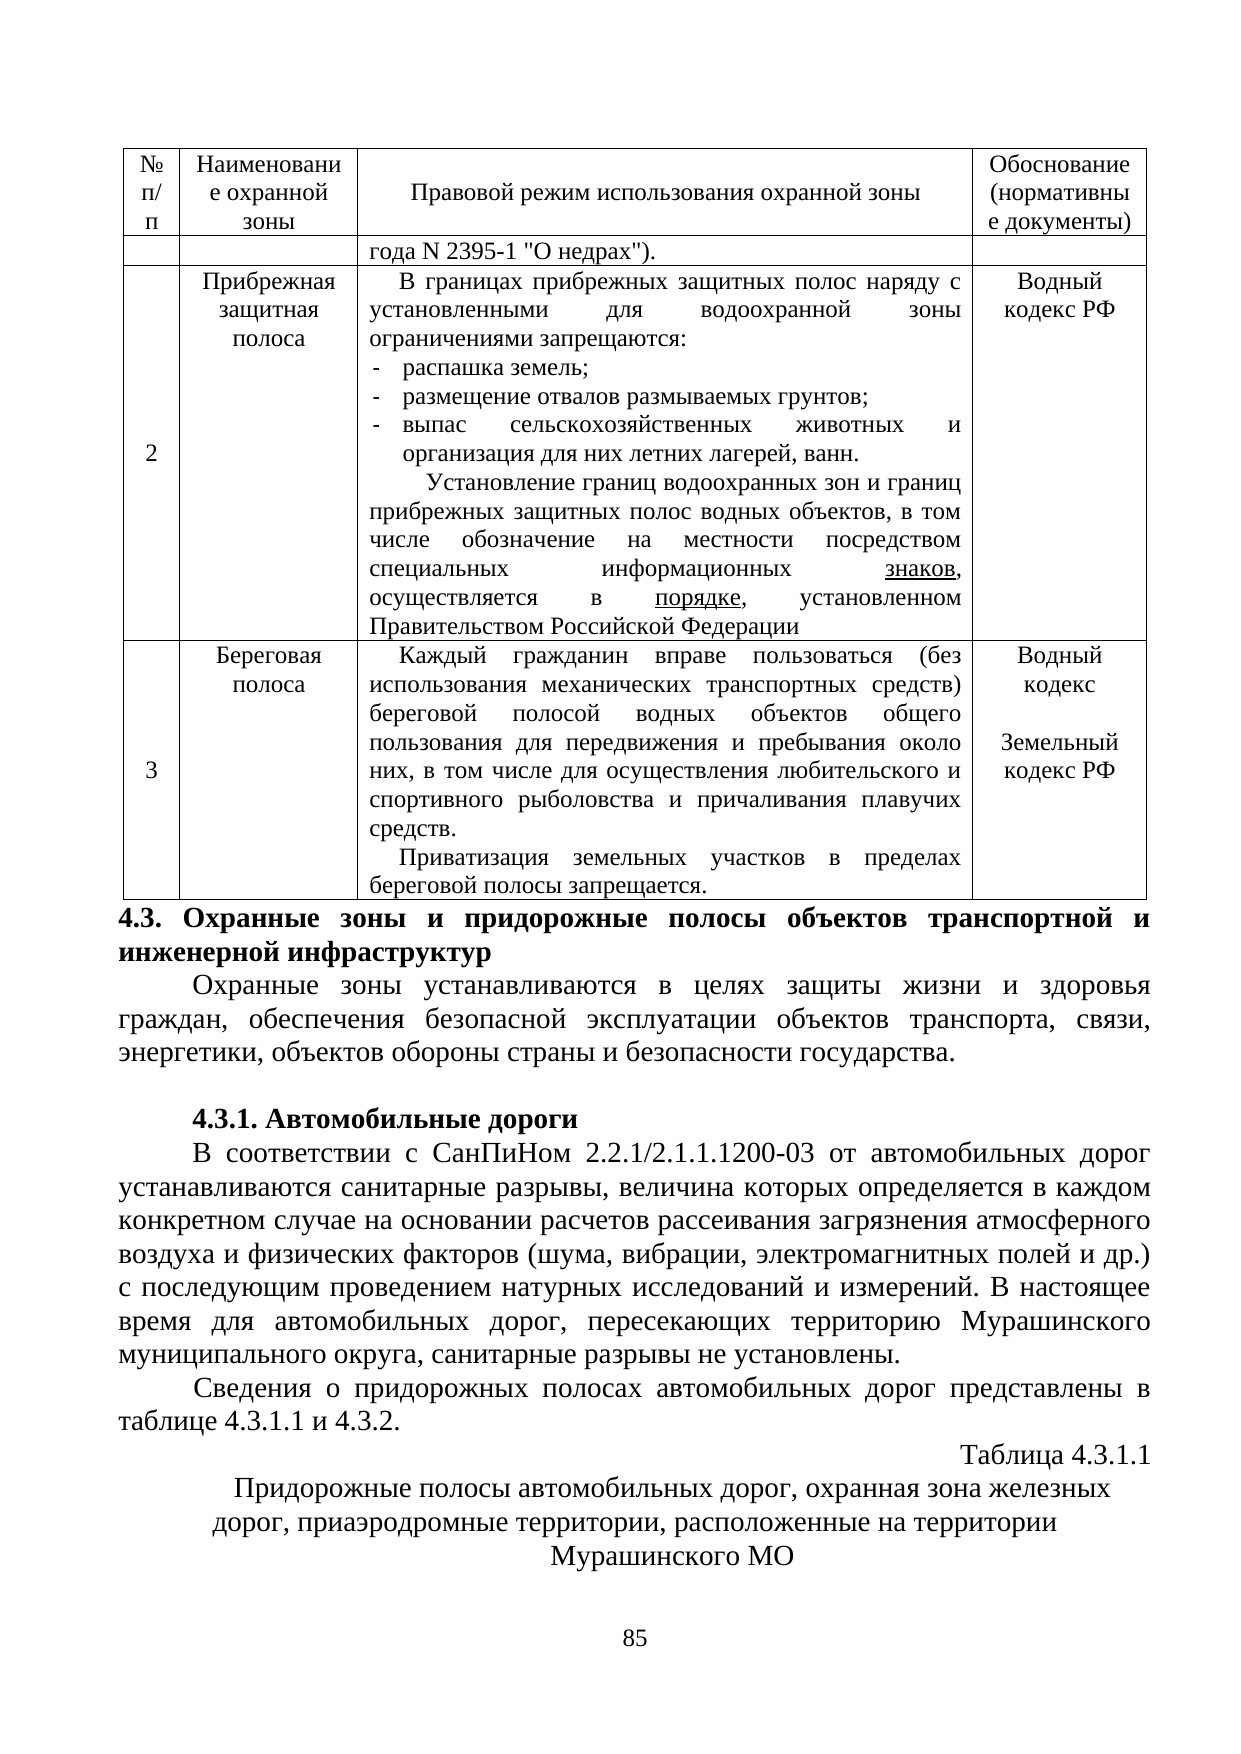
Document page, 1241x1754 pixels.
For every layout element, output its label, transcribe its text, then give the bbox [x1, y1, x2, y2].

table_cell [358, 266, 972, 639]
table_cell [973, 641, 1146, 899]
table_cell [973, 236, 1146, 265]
text Придорожные полосы автомобильных дорог, охранная зона железных дорог, приаэродромные территории, расположенные на территории [118, 1471, 1152, 1538]
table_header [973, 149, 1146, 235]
subtitle 4.3.1. Автомобильные дороги [118, 1102, 1152, 1135]
text Охранные зоны устанавливаются в целях защиты жизни и здоровья граждан, обеспечения безопасной эксплуатации объектов транспорта, связи, энергетики, объектов обороны страны и безопасности государства. [118, 967, 1152, 1068]
text Сведения о придорожных полосах автомобильных дорог представлены в таблице 4.3.1.1 и 4.3.2. [118, 1370, 1152, 1437]
subtitle 4.3. Охранные зоны и придорожные полосы объектов транспортной и инженерной инфраструктур [118, 900, 1152, 967]
text В соответствии с СанПиНом 2.2.1/2.1.1.1200-03 от автомобильных дорог устанавливаются санитарные разрывы, величина которых определяется в каждом конкретном случае на основании расчетов рассеивания загрязнения атмосферного воздуха и физических факторов (шума, вибрации, электромагнитных полей и др.) с последующим проведением натурных исследований и измерений. В настоящее время для автомобильных дорог, пересекающих территорию Мурашинского муниципального округа, санитарные разрывы не установлены. [118, 1135, 1152, 1370]
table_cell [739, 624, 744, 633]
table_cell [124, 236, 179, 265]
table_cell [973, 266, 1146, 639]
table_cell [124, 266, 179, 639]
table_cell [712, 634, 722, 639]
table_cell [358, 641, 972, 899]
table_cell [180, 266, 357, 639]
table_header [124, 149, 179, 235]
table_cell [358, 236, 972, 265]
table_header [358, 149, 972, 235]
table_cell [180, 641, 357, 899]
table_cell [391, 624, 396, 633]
text Таблица 4.3.1.1 [118, 1437, 1152, 1471]
text Мурашинского МО [118, 1538, 1152, 1571]
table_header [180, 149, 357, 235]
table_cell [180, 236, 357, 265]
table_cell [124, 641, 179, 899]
